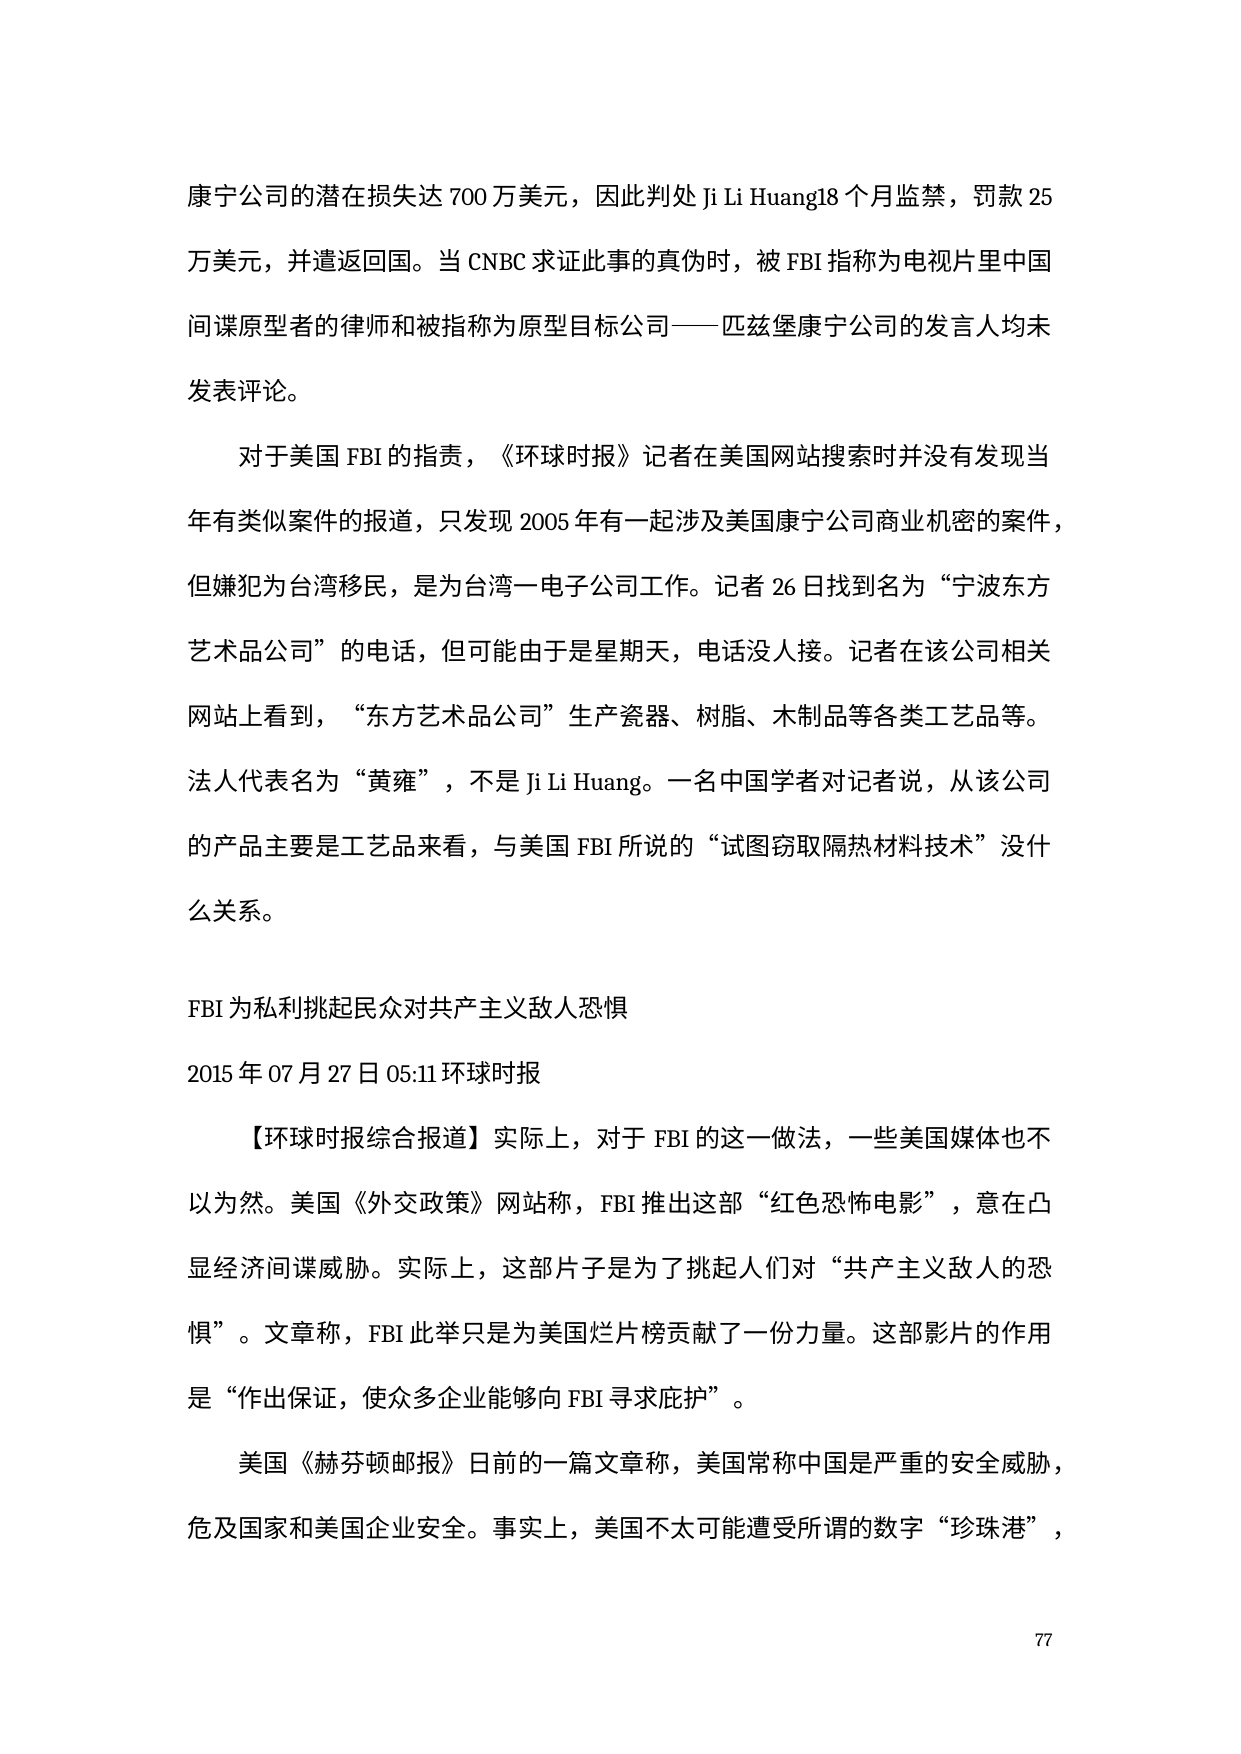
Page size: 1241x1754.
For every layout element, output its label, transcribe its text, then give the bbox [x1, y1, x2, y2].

text 【环球时报综合报道】实际上，对于FBI的这一做法，一些美国媒体也不以为然。美国《外交政策》网站称，FBI推出这部“红色恐怖电影”，意在凸显经济间谍威胁。实际上，这部片子是为了挑起人们对“共产主义敌人的恐惧”。文章称，FBI此举只是为美国烂片榜贡献了一份力量。这部影片的作用是“作出保证，使众多企业能够向FBI寻求庇护”。 [187, 1104, 1053, 1429]
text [187, 162, 1053, 422]
text 2015年07月27日05:11 环球时报 [187, 1039, 1053, 1104]
text FBI为私利挑起民众对共产主义敌人恐惧 [187, 974, 1053, 1039]
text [187, 1429, 1053, 1559]
text 对于美国FBI的指责，《环球时报》记者在美国网站搜索时并没有发现当年有类似案件的报道，只发现2005年有一起涉及美国康宁公司商业机密的案件，但嫌犯为台湾移民，是为台湾一电子公司工作。记者26日找到名为“宁波东方艺术品公司”的电话，但可能由于是星期天，电话没人接。记者在该公司相关网站上看到，“东方艺术品公司”生产瓷器、树脂、木制品等各类工艺品等。法人代表名为“黄雍”，不是Ji Li Huang。一名中国学者对记者说，从该公司的产品主要是工艺品来看，与美国FBI所说的“试图窃取隔热材料技术”没什么关系。 [187, 422, 1053, 942]
